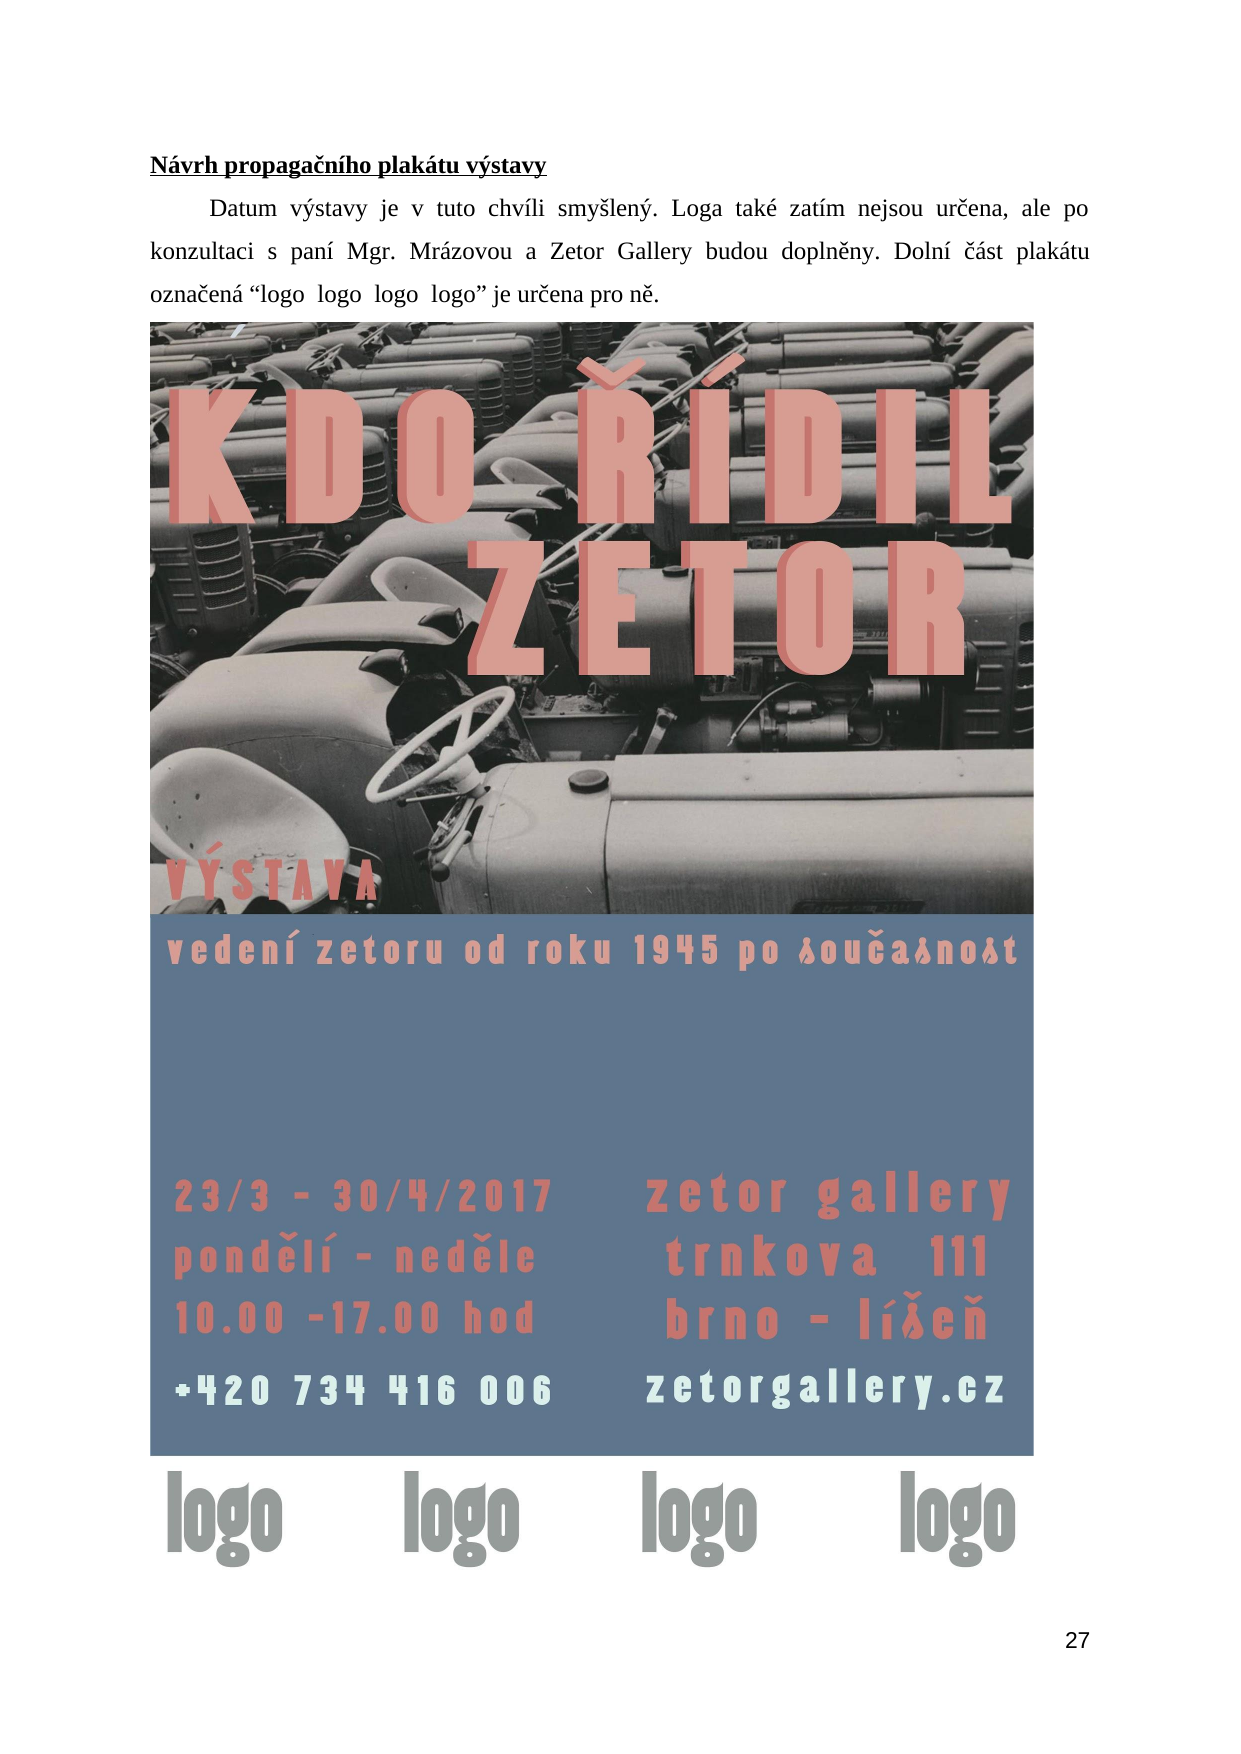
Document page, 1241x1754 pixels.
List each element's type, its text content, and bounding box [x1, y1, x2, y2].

picture [150, 322, 1034, 1572]
text Datum výstavy je v tuto chvíli smyšlený. Loga také zatím nejsou určena, ale po konzultaci s paní Mgr. Mrázovou a Zetor Gallery budou doplněny. Dolní část plakátu označená “logo logo logo logo” je určena pro ně. [150, 193, 1090, 308]
text Návrh propagačního plakátu výstavy [150, 150, 1090, 179]
